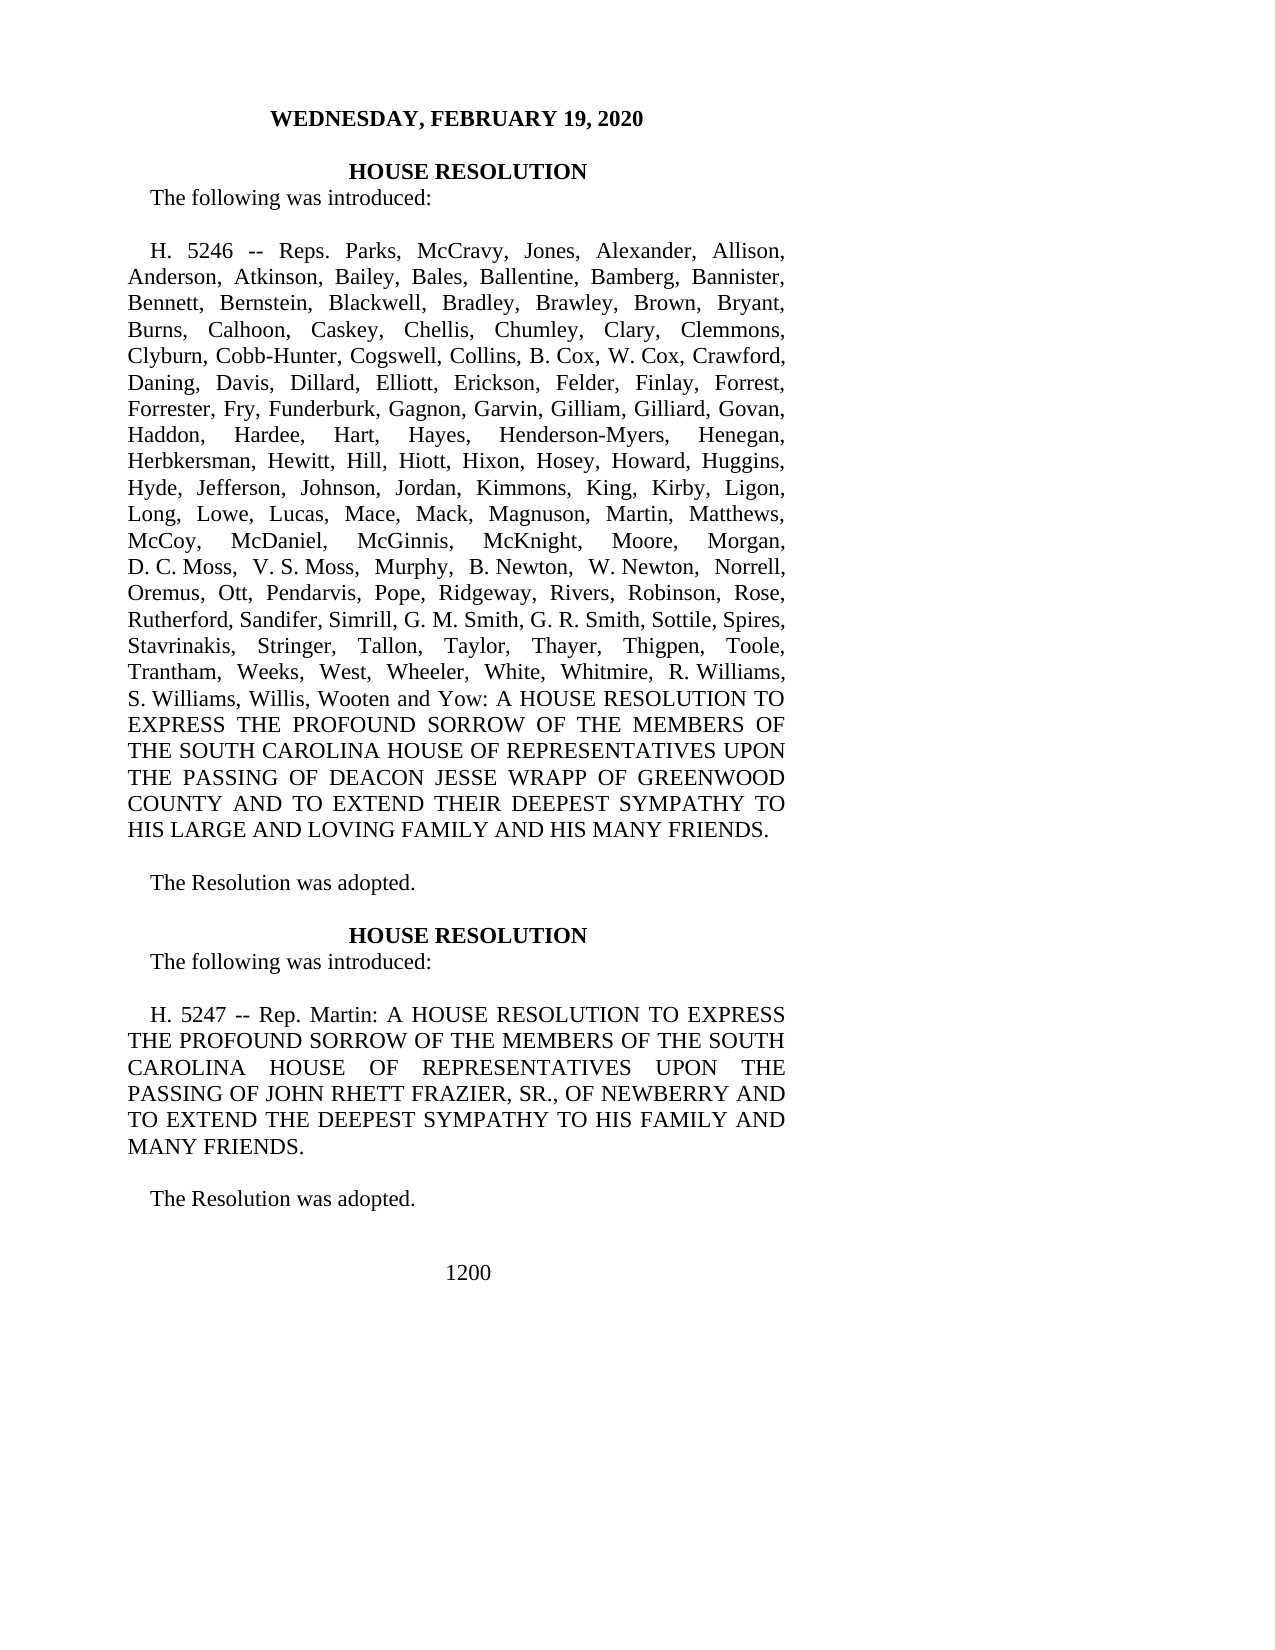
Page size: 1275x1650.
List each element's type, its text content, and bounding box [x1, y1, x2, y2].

text HOUSE RESOLUTION [127, 158, 786, 184]
text H. 5246 -- Reps. Parks, McCravy, Jones, Alexander, Allison, Anderson, Atkinson, Bailey, Bales, Ballentine, Bamberg, Bannister, Bennett, Bernstein, Blackwell, Bradley, Brawley, Brown, Bryant, Burns, Calhoon, Caskey, Chellis, Chumley, Clary, Clemmons, Clyburn, Cobb-Hunter, Cogswell, Collins, B. Cox, W. Cox, Crawford, Daning, Davis, Dillard, Elliott, Erickson, Felder, Finlay, Forrest, Forrester, Fry, Funderburk, Gagnon, Garvin, Gilliam, Gilliard, Govan, Haddon, Hardee, Hart, Hayes, Henderson-Myers, Henegan, Herbkersman, Hewitt, Hill, Hiott, Hixon, Hosey, Howard, Huggins, Hyde, Jefferson, Johnson, Jordan, Kimmons, King, Kirby, Ligon, Long, Lowe, Lucas, Mace, Mack, Magnuson, Martin, Matthews, McCoy, McDaniel, McGinnis, McKnight, Moore, Morgan, D. C. Moss, V. S. Moss, Murphy, B. Newton, W. Newton, Norrell, Oremus, Ott, Pendarvis, Pope, Ridgeway, Rivers, Robinson, Rose, Rutherford, Sandifer, Simrill, G. M. Smith, G. R. Smith, Sottile, Spires, Stavrinakis, Stringer, Tallon, Taylor, Thayer, Thigpen, Toole, Trantham, Weeks, West, Wheeler, White, Whitmire, R. Williams, S. Williams, Willis, Wooten and Yow: A HOUSE RESOLUTION TO EXPRESS THE PROFOUND SORROW OF THE MEMBERS OF THE SOUTH CAROLINA HOUSE OF REPRESENTATIVES UPON THE PASSING OF DEACON JESSE WRAPP OF GREENWOOD COUNTY AND TO EXTEND THEIR DEEPEST SYMPATHY TO HIS LARGE AND LOVING FAMILY AND HIS MANY FRIENDS. [127, 237, 786, 843]
text HOUSE RESOLUTION [127, 922, 786, 948]
text The following was introduced: [127, 184, 786, 210]
text The Resolution was adopted. [127, 1186, 786, 1212]
text The following was introduced: [127, 948, 786, 975]
text The Resolution was adopted. [127, 869, 786, 896]
text H. 5247 -- Rep. Martin: A HOUSE RESOLUTION TO EXPRESS THE PROFOUND SORROW OF THE MEMBERS OF THE SOUTH CAROLINA HOUSE OF REPRESENTATIVES UPON THE PASSING OF JOHN RHETT FRAZIER, SR., OF NEWBERRY AND TO EXTEND THE DEEPEST SYMPATHY TO HIS FAMILY AND MANY FRIENDS. [127, 1001, 786, 1159]
